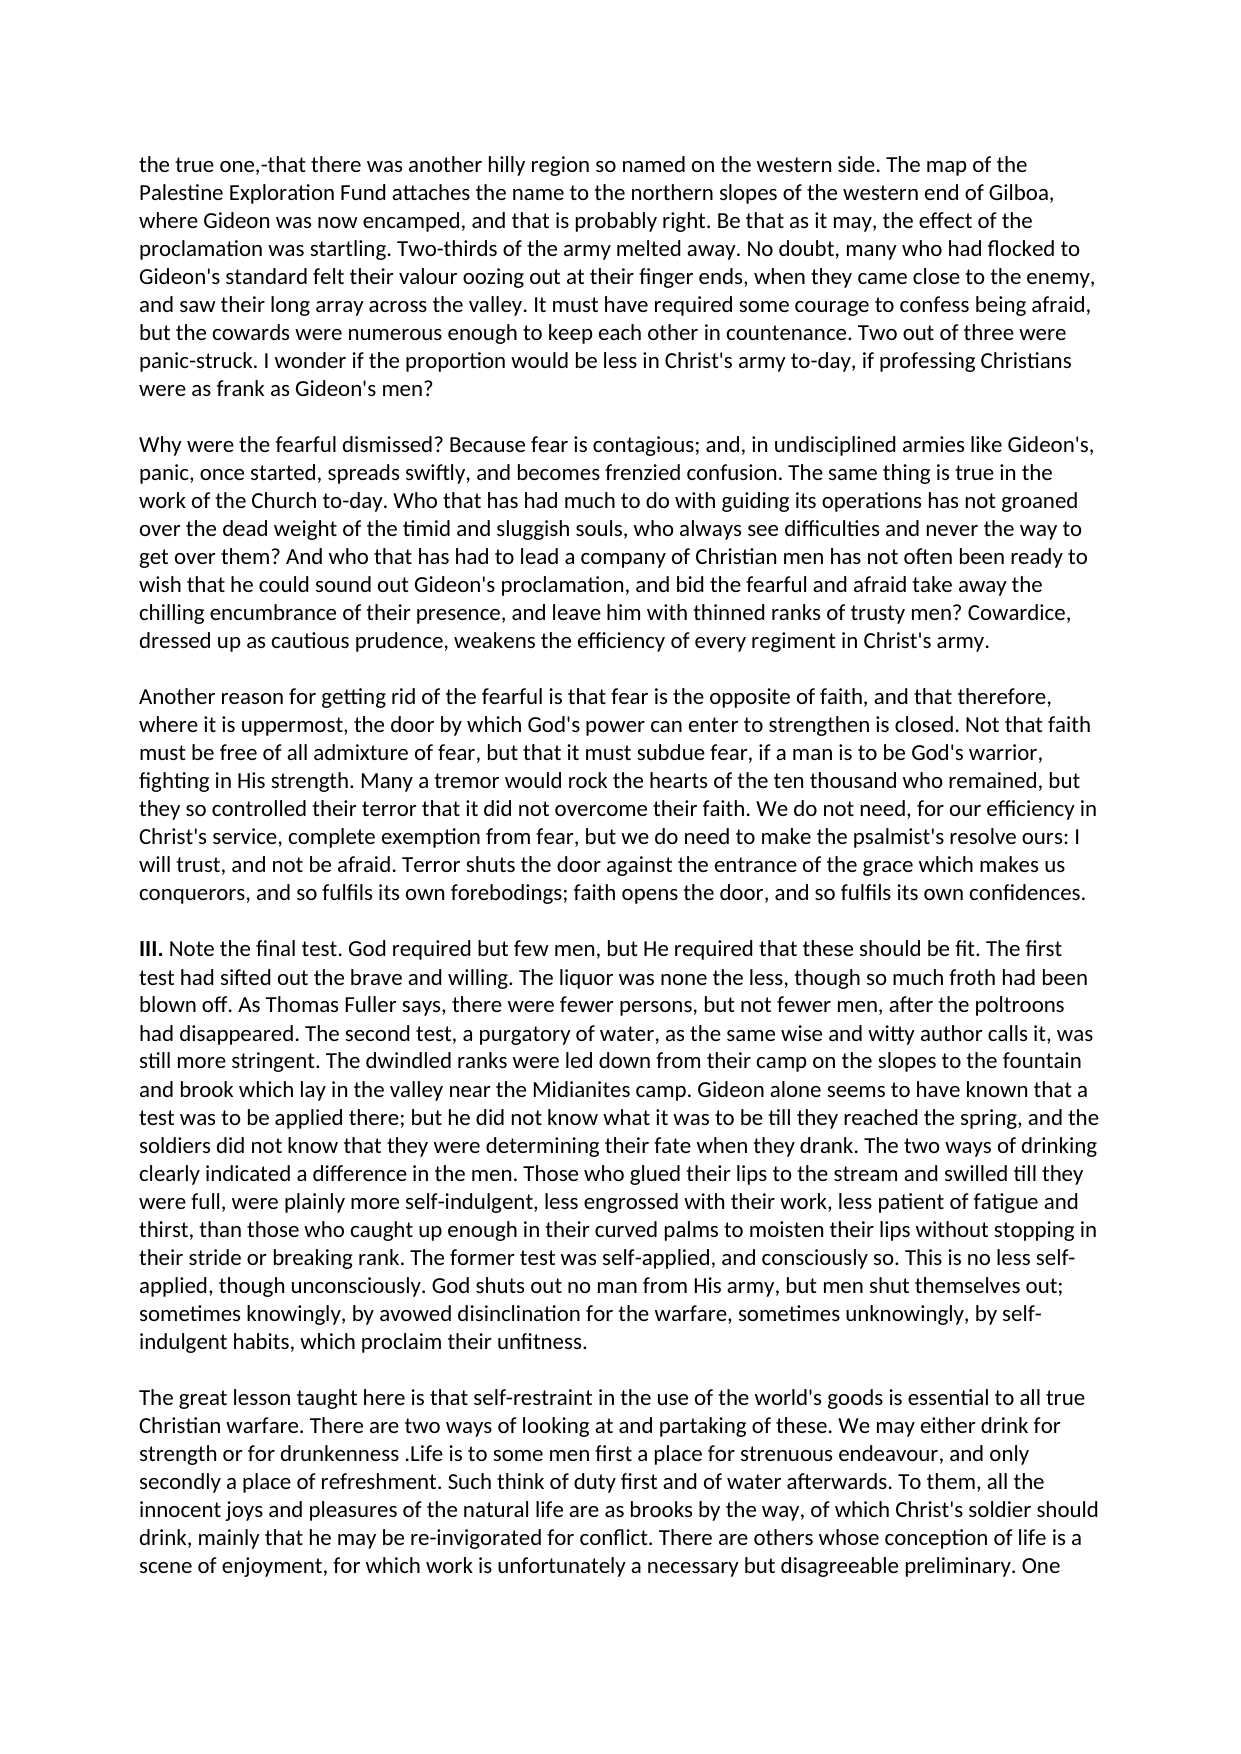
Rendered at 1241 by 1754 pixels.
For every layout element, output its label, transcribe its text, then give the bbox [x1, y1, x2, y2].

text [139, 150, 1101, 402]
text Another reason for getting rid of the fearful is that fear is the opposite of faith, and that therefore, where it is uppermost, the door by which God's power can enter to strengthen is closed. Not that faith must be free of all admixture of fear, but that it must subdue fear, if a man is to be God's warrior, fighting in His strength. Many a tremor would rock the hearts of the ten thousand who remained, but they so controlled their terror that it did not overcome their faith. We do not need, for our efficiency in Christ's service, complete exemption from fear, but we do need to make the psalmist's resolve ours: I will trust, and not be afraid. Terror shuts the door against the entrance of the grace which makes us conquerors, and so fulfils its own forebodings; faith opens the door, and so fulfils its own confidences. [139, 682, 1101, 907]
text III. Note the final test. God required but few men, but He required that these should be fit. The first test had sifted out the brave and willing. The liquor was none the less, though so much froth had been blown off. As Thomas Fuller says, there were fewer persons, but not fewer men, after the poltroons had disappeared. The second test, a purgatory of water, as the same wise and witty author calls it, was still more stringent. The dwindled ranks were led down from their camp on the slopes to the fountain and brook which lay in the valley near the Midianites camp. Gideon alone seems to have known that a test was to be applied there; but he did not know what it was to be till they reached the spring, and the soldiers did not know that they were determining their fate when they drank. The two ways of drinking clearly indicated a difference in the men. Those who glued their lips to the stream and swilled till they were full, were plainly more self-indulgent, less engrossed with their work, less patient of fatigue and thirst, than those who caught up enough in their curved palms to moisten their lips without stopping in their stride or breaking rank. The former test was self-applied, and consciously so. This is no less self-applied, though unconsciously. God shuts out no man from His army, but men shut themselves out; sometimes knowingly, by avowed disinclination for the warfare, sometimes unknowingly, by self-indulgent habits, which proclaim their unfitness. [139, 934, 1101, 1355]
text Why were the fearful dismissed? Because fear is contagious; and, in undisciplined armies like Gideon's, panic, once started, spreads swiftly, and becomes frenzied confusion. The same thing is true in the work of the Church to-day. Who that has had much to do with guiding its operations has not groaned over the dead weight of the timid and sluggish souls, who always see difficulties and never the way to get over them? And who that has had to lead a company of Christian men has not often been ready to wish that he could sound out Gideon's proclamation, and bid the fearful and afraid take away the chilling encumbrance of their presence, and leave him with thinned ranks of trusty men? Cowardice, dressed up as cautious prudence, weakens the efficiency of every regiment in Christ's army. [139, 430, 1101, 654]
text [139, 1383, 1101, 1579]
